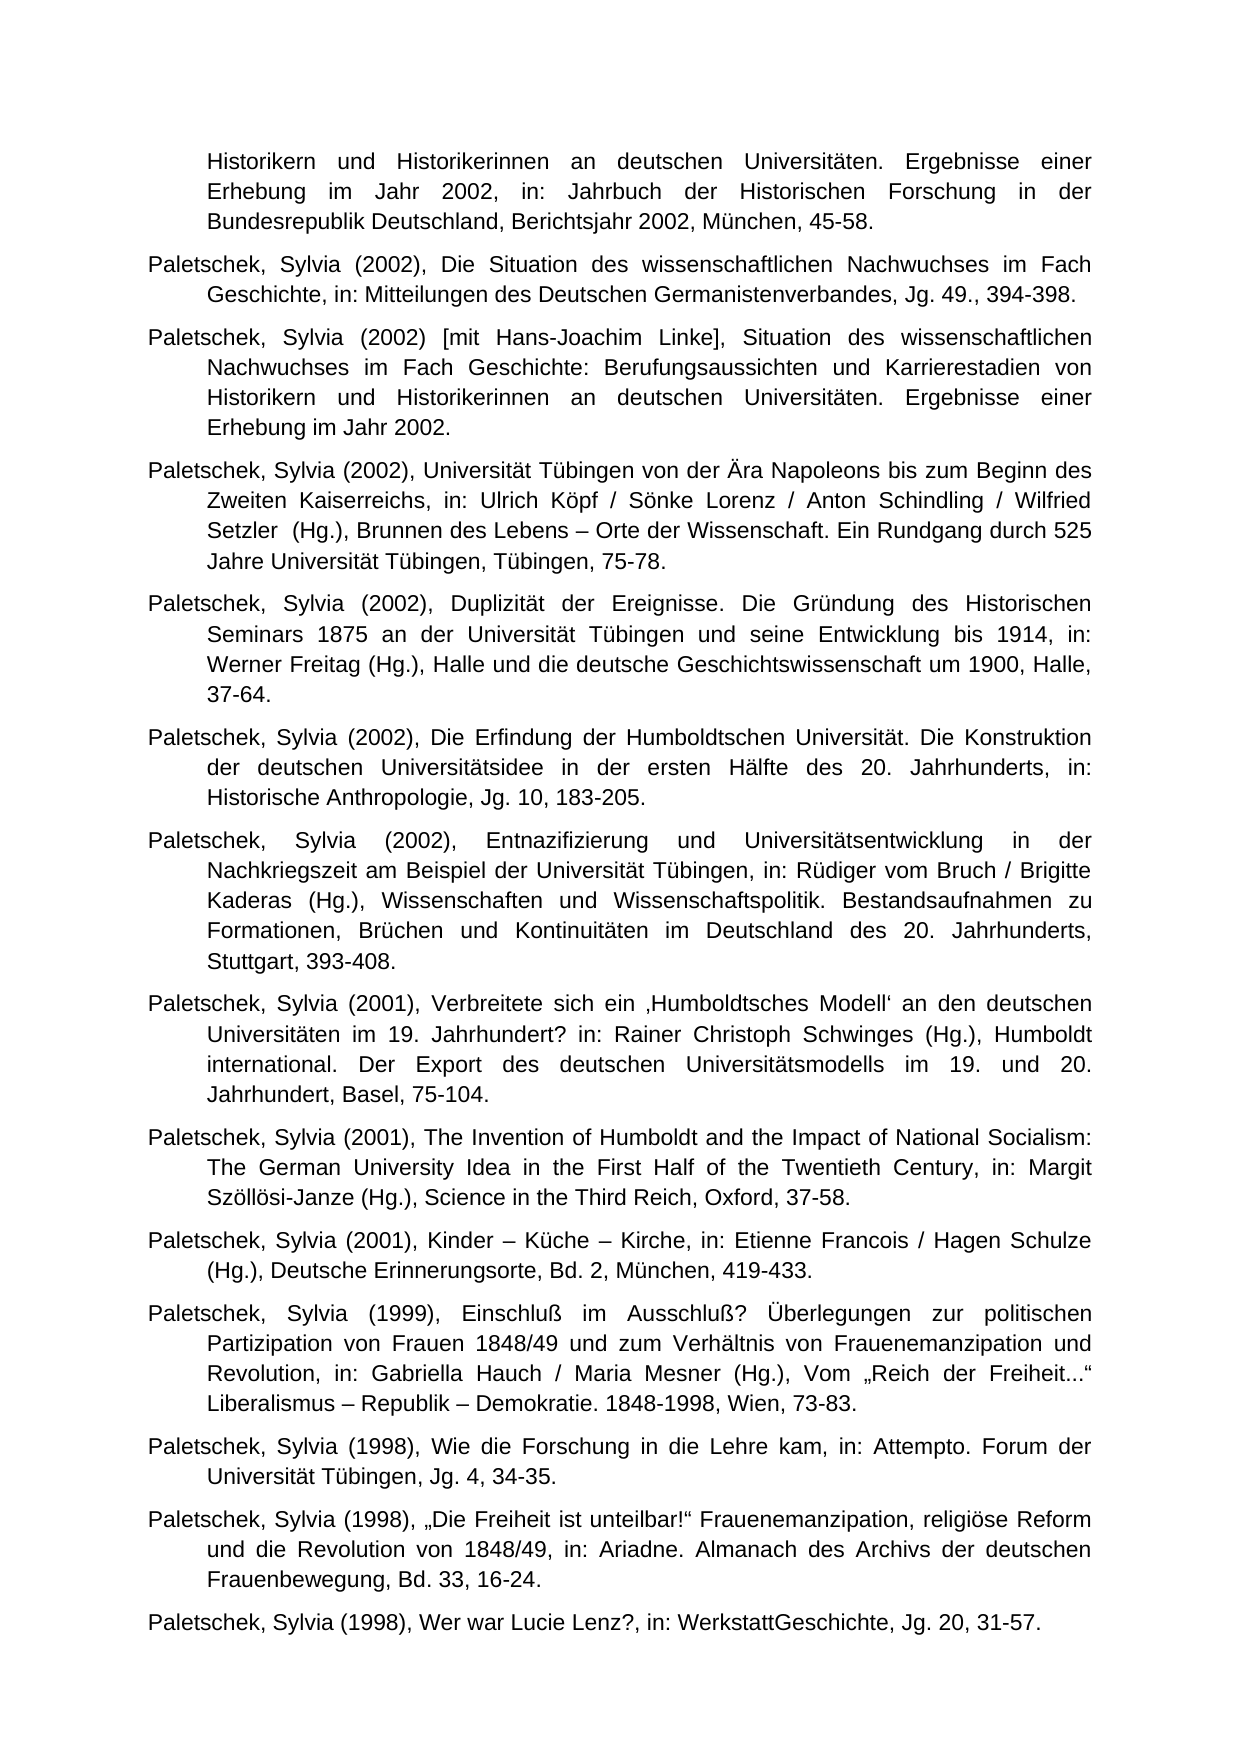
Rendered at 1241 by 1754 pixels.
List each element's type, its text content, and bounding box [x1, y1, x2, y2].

text Paletschek, Sylvia (2002), Duplizität der Ereignisse. Die Gründung des Historischen Seminars 1875 an der Universität Tübingen und seine Entwicklung bis 1914, in: Werner Freitag (Hg.), Halle und die deutsche Geschichtswissenschaft um 1900, Halle, 37-64. [148, 590, 1093, 707]
text Paletschek, Sylvia (2002), Die Erfindung der Humboldtschen Universität. Die Konstruktion der deutschen Universitätsidee in der ersten Hälfte des 20. Jahrhunderts, in: Historische Anthropologie, Jg. 10, 183-205. [148, 724, 1093, 810]
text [148, 148, 1093, 234]
text Paletschek, Sylvia (2001), Kinder – Küche – Kirche, in: Etienne Francois / Hagen Schulze (Hg.), Deutsche Erinnerungsorte, Bd. 2, München, 419-433. [148, 1227, 1093, 1283]
text Paletschek, Sylvia (2002) [mit Hans-Joachim Linke], Situation des wissenschaftlichen Nachwuchses im Fach Geschichte: Berufungsaussichten und Karrierestadien von Historikern und Historikerinnen an deutschen Universitäten. Ergebnisse einer Erhebung im Jahr 2002. [148, 324, 1093, 441]
text Paletschek, Sylvia (1998), Wie die Forschung in die Lehre kam, in: Attempto. Forum der Universität Tübingen, Jg. 4, 34-35. [148, 1433, 1093, 1489]
text Paletschek, Sylvia (2001), Verbreitete sich ein ‚Humboldtsches Modell‘ an den deutschen Universitäten im 19. Jahrhundert? in: Rainer Christoph Schwinges (Hg.), Humboldt international. Der Export des deutschen Universitätsmodells im 19. und 20. Jahrhundert, Basel, 75-104. [148, 990, 1093, 1107]
text Paletschek, Sylvia (2002), Entnazifizierung und Universitätsentwicklung in der Nachkriegszeit am Beispiel der Universität Tübingen, in: Rüdiger vom Bruch / Brigitte Kaderas (Hg.), Wissenschaften und Wissenschaftspolitik. Bestandsaufnahmen zu Formationen, Brüchen und Kontinuitäten im Deutschland des 20. Jahrhunderts, Stuttgart, 393-408. [148, 827, 1093, 974]
text Paletschek, Sylvia (1998), Wer war Lucie Lenz?, in: WerkstattGeschichte, Jg. 20, 31-57. [148, 1609, 1093, 1635]
text Paletschek, Sylvia (2002), Universität Tübingen von der Ära Napoleons bis zum Beginn des Zweiten Kaiserreichs, in: Ulrich Köpf / Sönke Lorenz / Anton Schindling / Wilfried Setzler (Hg.), Brunnen des Lebens – Orte der Wissenschaft. Ein Rundgang durch 525 Jahre Universität Tübingen, Tübingen, 75-78. [148, 457, 1093, 574]
text Paletschek, Sylvia (2002), Die Situation des wissenschaftlichen Nachwuchses im Fach Geschichte, in: Mitteilungen des Deutschen Germanistenverbandes, Jg. 49., 394-398. [148, 251, 1093, 307]
text Paletschek, Sylvia (1999), Einschluß im Ausschluß? Überlegungen zur politischen Partizipation von Frauen 1848/49 und zum Verhältnis von Frauenemanzipation und Revolution, in: Gabriella Hauch / Maria Mesner (Hg.), Vom „Reich der Freiheit...“ Liberalismus – Republik – Demokratie. 1848-1998, Wien, 73-83. [148, 1300, 1093, 1417]
text Paletschek, Sylvia (1998), „Die Freiheit ist unteilbar!“ Frauenemanzipation, religiöse Reform und die Revolution von 1848/49, in: Ariadne. Almanach des Archivs der deutschen Frauenbewegung, Bd. 33, 16-24. [148, 1506, 1093, 1593]
text Paletschek, Sylvia (2001), The Invention of Humboldt and the Impact of National Socialism: The German University Idea in the First Half of the Twentieth Century, in: Margit Szöllösi-Janze (Hg.), Science in the Third Reich, Oxford, 37-58. [148, 1124, 1093, 1210]
